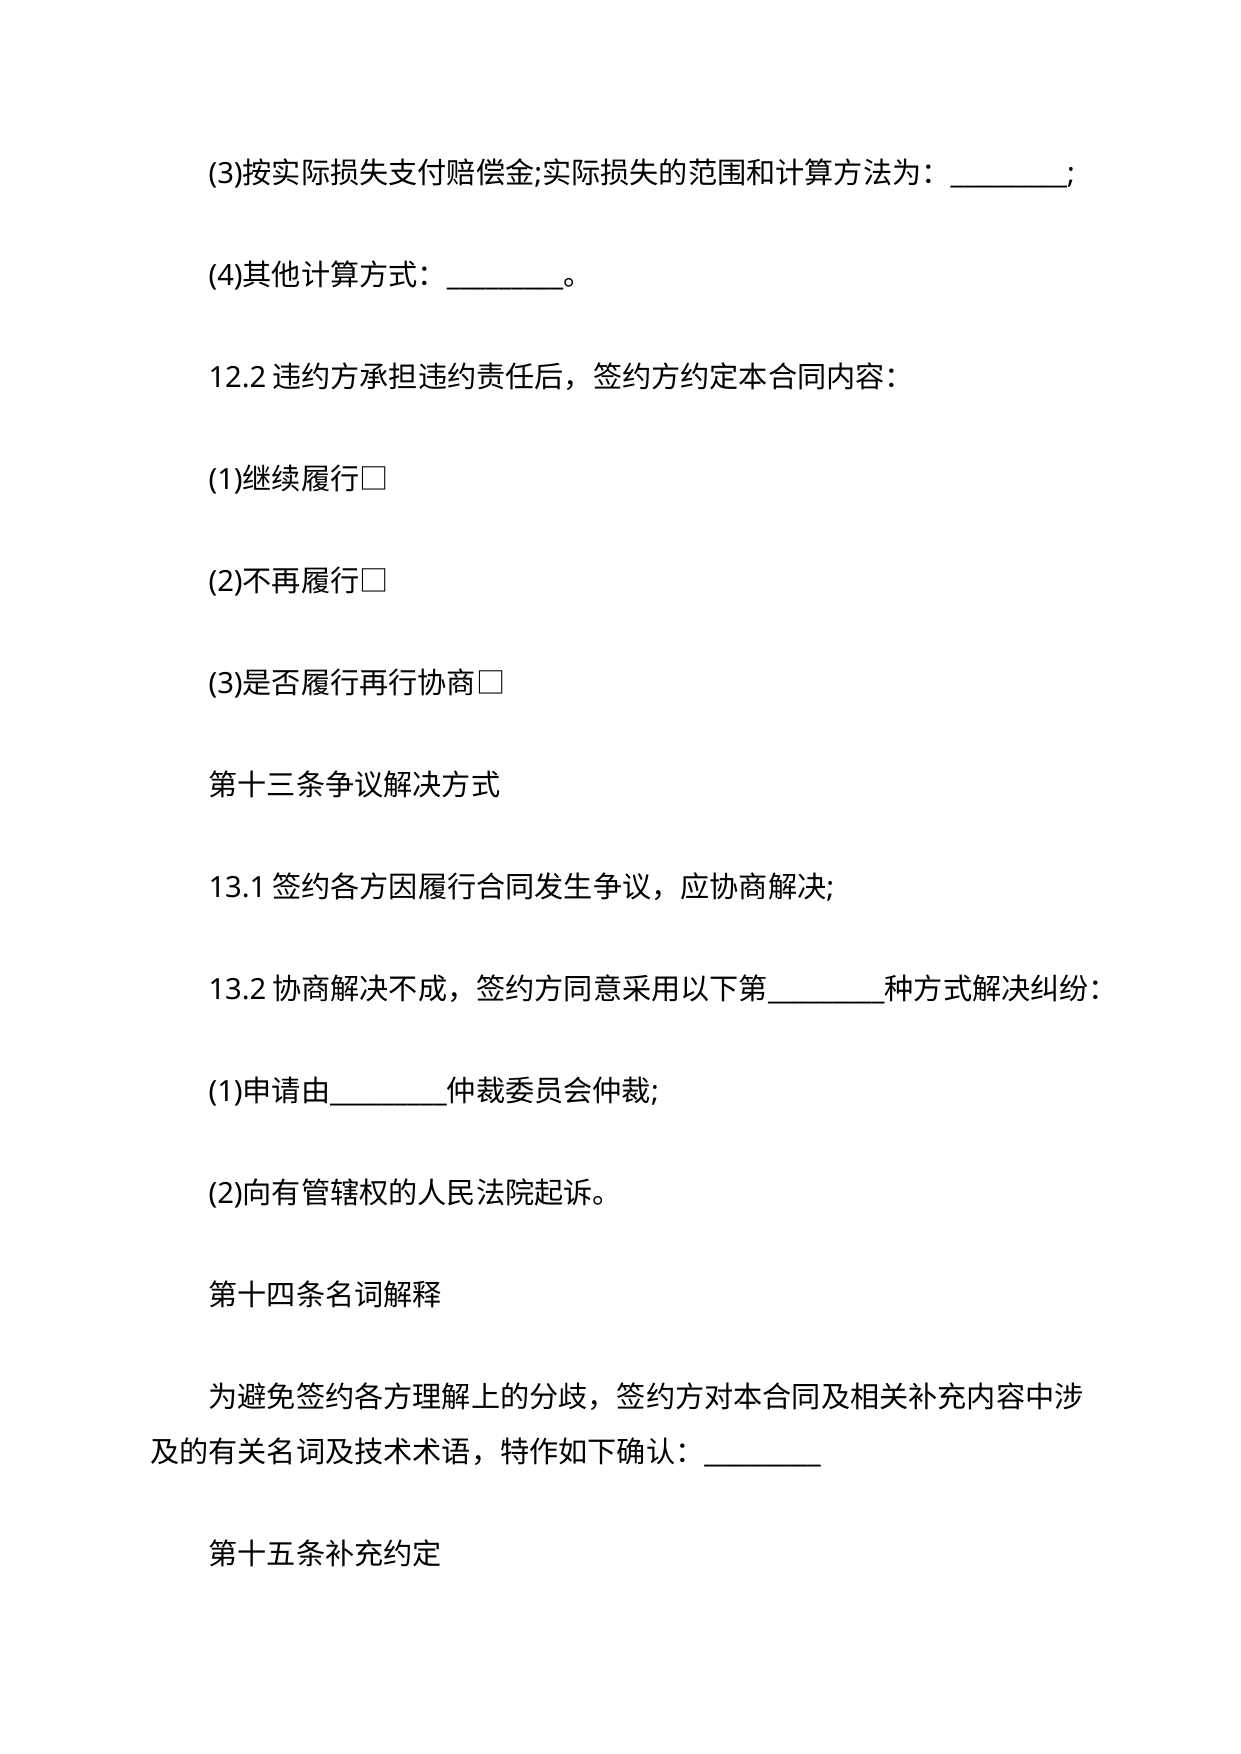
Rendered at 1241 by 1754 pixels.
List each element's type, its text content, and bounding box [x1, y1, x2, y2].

text (1)继续履行□ [150, 456, 1090, 498]
text (1)申请由_________仲裁委员会仲裁; [150, 1068, 1090, 1110]
text 第十五条补充约定 [150, 1530, 1090, 1572]
text 第十四条名词解释 [150, 1272, 1090, 1314]
text (4)其他计算方式：_________。 [150, 252, 1090, 294]
text 第十三条争议解决方式 [150, 762, 1090, 804]
text (3)按实际损失支付赔偿金;实际损失的范围和计算方法为：_________; [150, 150, 1090, 192]
text (3)是否履行再行协商□ [150, 660, 1090, 702]
text 13.1签约各方因履行合同发生争议，应协商解决; [150, 864, 1090, 906]
text 12.2违约方承担违约责任后，签约方约定本合同内容： [150, 354, 1090, 396]
text 为避免签约各方理解上的分歧，签约方对本合同及相关补充内容中涉及的有关名词及技术术语，特作如下确认：_________ [150, 1373, 1090, 1471]
text (2)向有管辖权的人民法院起诉。 [150, 1169, 1090, 1212]
text 13.2协商解决不成，签约方同意采用以下第_________种方式解决纠纷： [150, 966, 1090, 1008]
text (2)不再履行□ [150, 558, 1090, 600]
